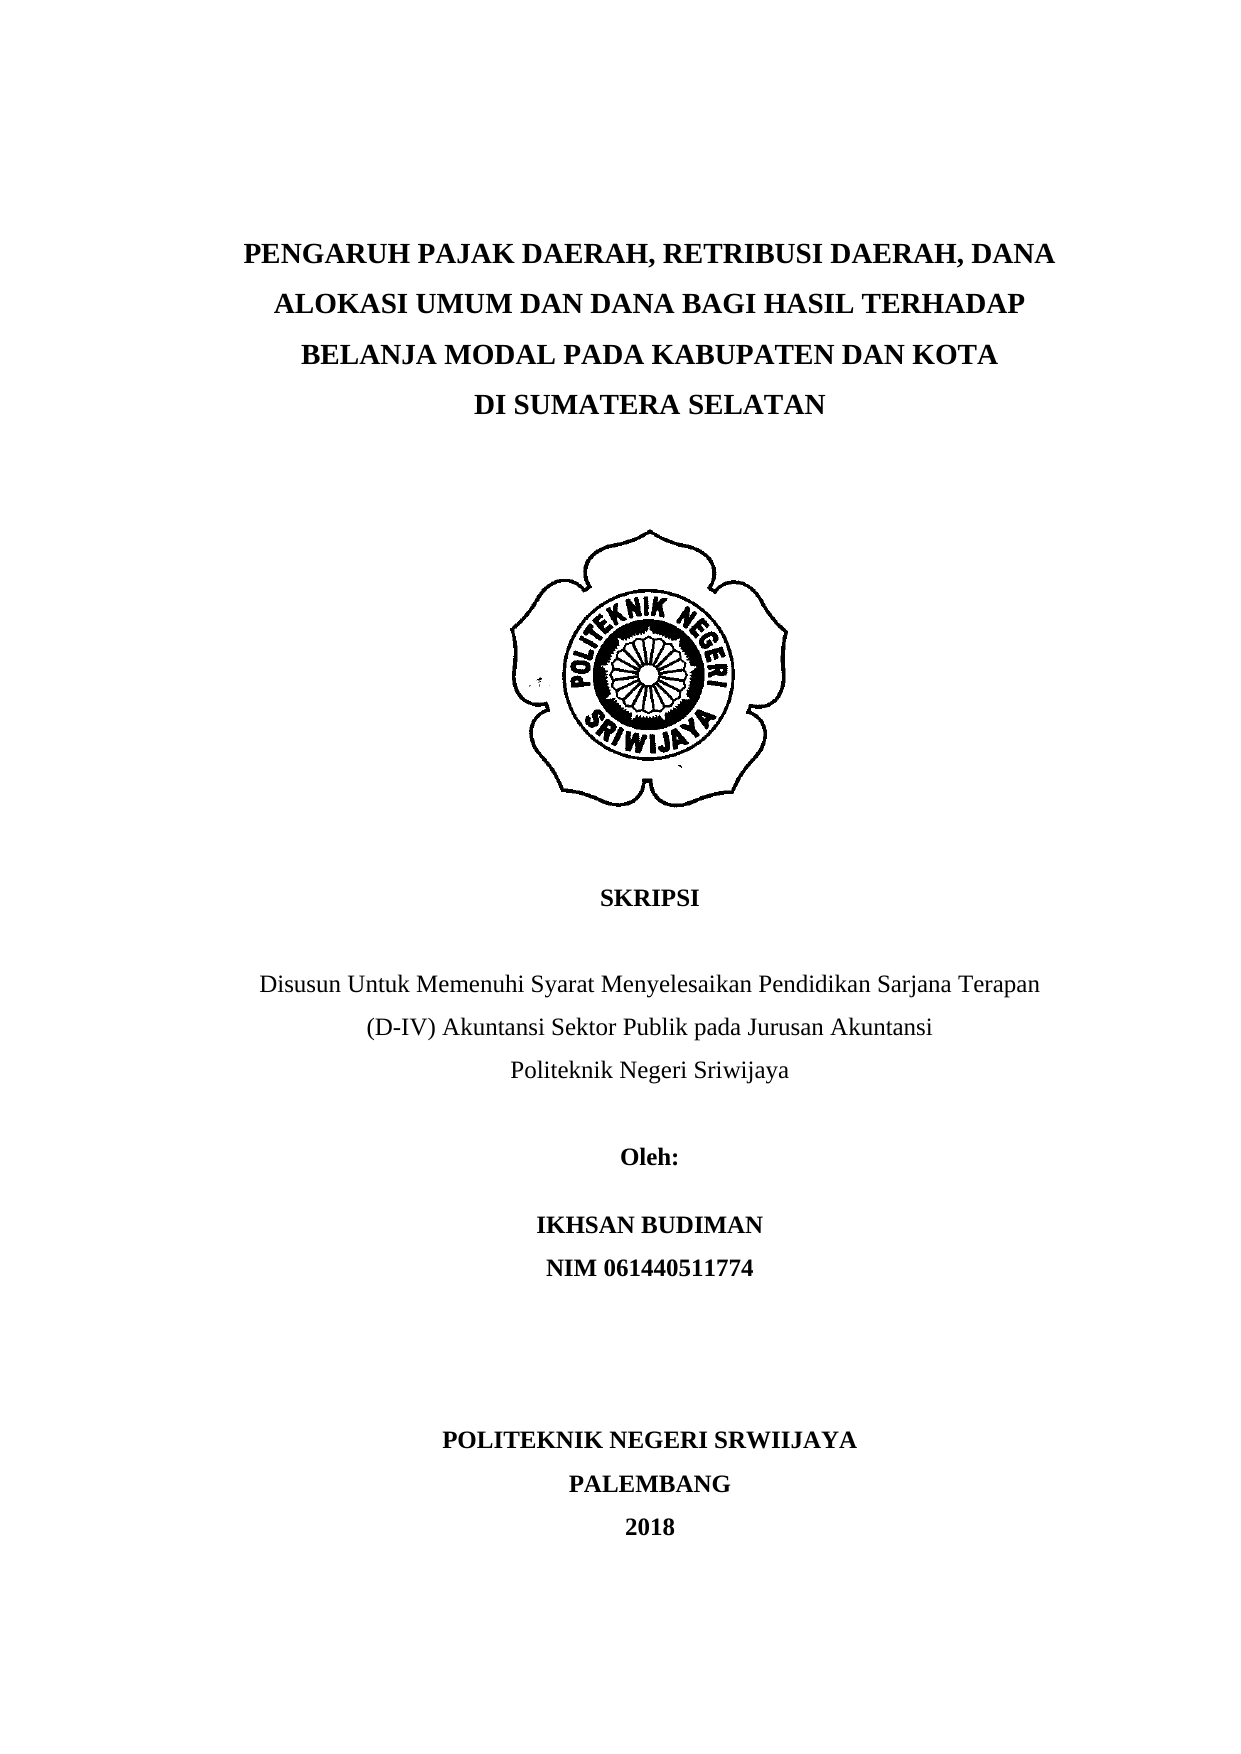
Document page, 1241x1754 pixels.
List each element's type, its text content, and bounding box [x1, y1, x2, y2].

text DI SUMATERA SELATAN [236, 387, 1063, 421]
text NIM 061440511774 [236, 1253, 1063, 1282]
text IKHSAN BUDIMAN [236, 1210, 1063, 1239]
text PENGARUH PAJAK DAERAH, RETRIBUSI DAERAH, DANA ALOKASI UMUM DAN DANA BAGI HASIL TERHADAP BELANJA MODAL PADA KABUPATEN DAN KOTA [236, 236, 1063, 370]
text 2018 [236, 1512, 1063, 1541]
text Politeknik Negeri Sriwijaya [236, 1056, 1063, 1084]
text SKRIPSI [236, 883, 1063, 912]
text PALEMBANG [236, 1469, 1063, 1497]
text Disusun Untuk Memenuhi Syarat Menyelesaikan Pendidikan Sarjana Terapan [236, 969, 1063, 998]
text Oleh: [236, 1142, 1063, 1171]
text (D-IV) Akuntansi Sektor Publik pada Jurusan Akuntansi [236, 1012, 1063, 1041]
text POLITEKNIK NEGERI SRWIIJAYA [236, 1426, 1063, 1454]
